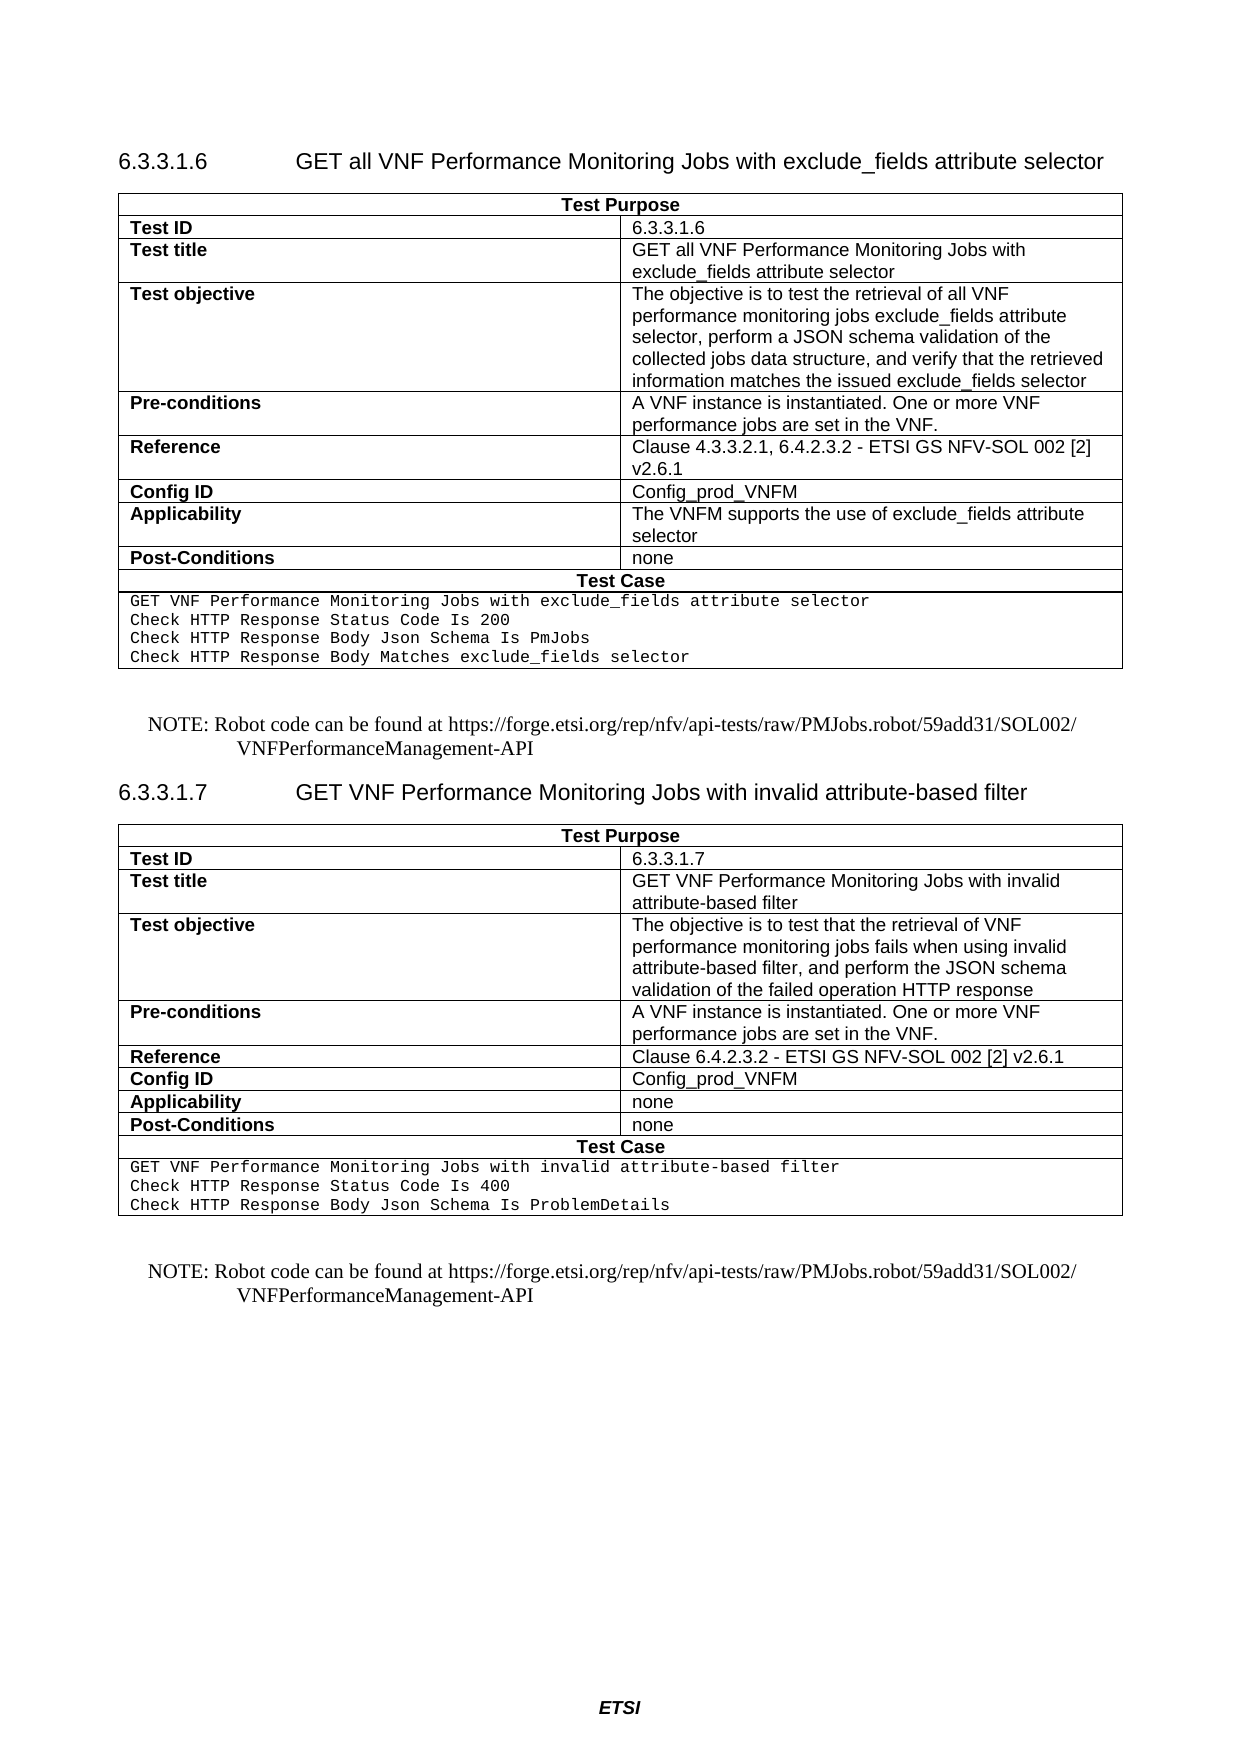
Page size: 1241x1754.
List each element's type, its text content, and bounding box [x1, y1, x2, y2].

text NOTE: Robot code can be found at https://forge.etsi.org/rep/nfv/api-tests/raw/PMJobs.robot/59add31/SOL002/VNFPerformanceManagement-API [148, 1259, 1122, 1307]
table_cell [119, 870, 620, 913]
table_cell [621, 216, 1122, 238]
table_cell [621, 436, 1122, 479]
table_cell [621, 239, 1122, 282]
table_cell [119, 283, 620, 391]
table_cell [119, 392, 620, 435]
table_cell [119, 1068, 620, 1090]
text NOTE: Robot code can be found at https://forge.etsi.org/rep/nfv/api-tests/raw/PMJobs.robot/59add31/SOL002/VNFPerformanceManagement-API [148, 712, 1122, 760]
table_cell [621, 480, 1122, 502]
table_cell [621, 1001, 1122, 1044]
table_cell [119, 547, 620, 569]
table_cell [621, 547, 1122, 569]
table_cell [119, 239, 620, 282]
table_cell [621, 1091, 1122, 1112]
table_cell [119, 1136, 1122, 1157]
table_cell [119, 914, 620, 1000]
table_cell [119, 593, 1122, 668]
subtitle 6.3.3.1.6 GET all VNF Performance Monitoring Jobs with exclude_fields attribute selector [118, 148, 1122, 174]
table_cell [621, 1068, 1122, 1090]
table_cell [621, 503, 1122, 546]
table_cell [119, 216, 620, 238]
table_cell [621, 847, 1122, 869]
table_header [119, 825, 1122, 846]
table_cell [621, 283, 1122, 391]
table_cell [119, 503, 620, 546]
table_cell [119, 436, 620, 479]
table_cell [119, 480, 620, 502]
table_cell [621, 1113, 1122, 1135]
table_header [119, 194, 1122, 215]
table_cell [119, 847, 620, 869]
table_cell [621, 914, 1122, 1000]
subtitle 6.3.3.1.7 GET VNF Performance Monitoring Jobs with invalid attribute-based filter [118, 778, 1122, 805]
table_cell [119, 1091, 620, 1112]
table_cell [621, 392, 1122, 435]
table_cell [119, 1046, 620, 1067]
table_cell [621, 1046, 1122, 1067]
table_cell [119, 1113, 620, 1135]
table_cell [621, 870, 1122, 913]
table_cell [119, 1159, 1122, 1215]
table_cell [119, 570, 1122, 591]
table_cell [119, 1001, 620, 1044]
